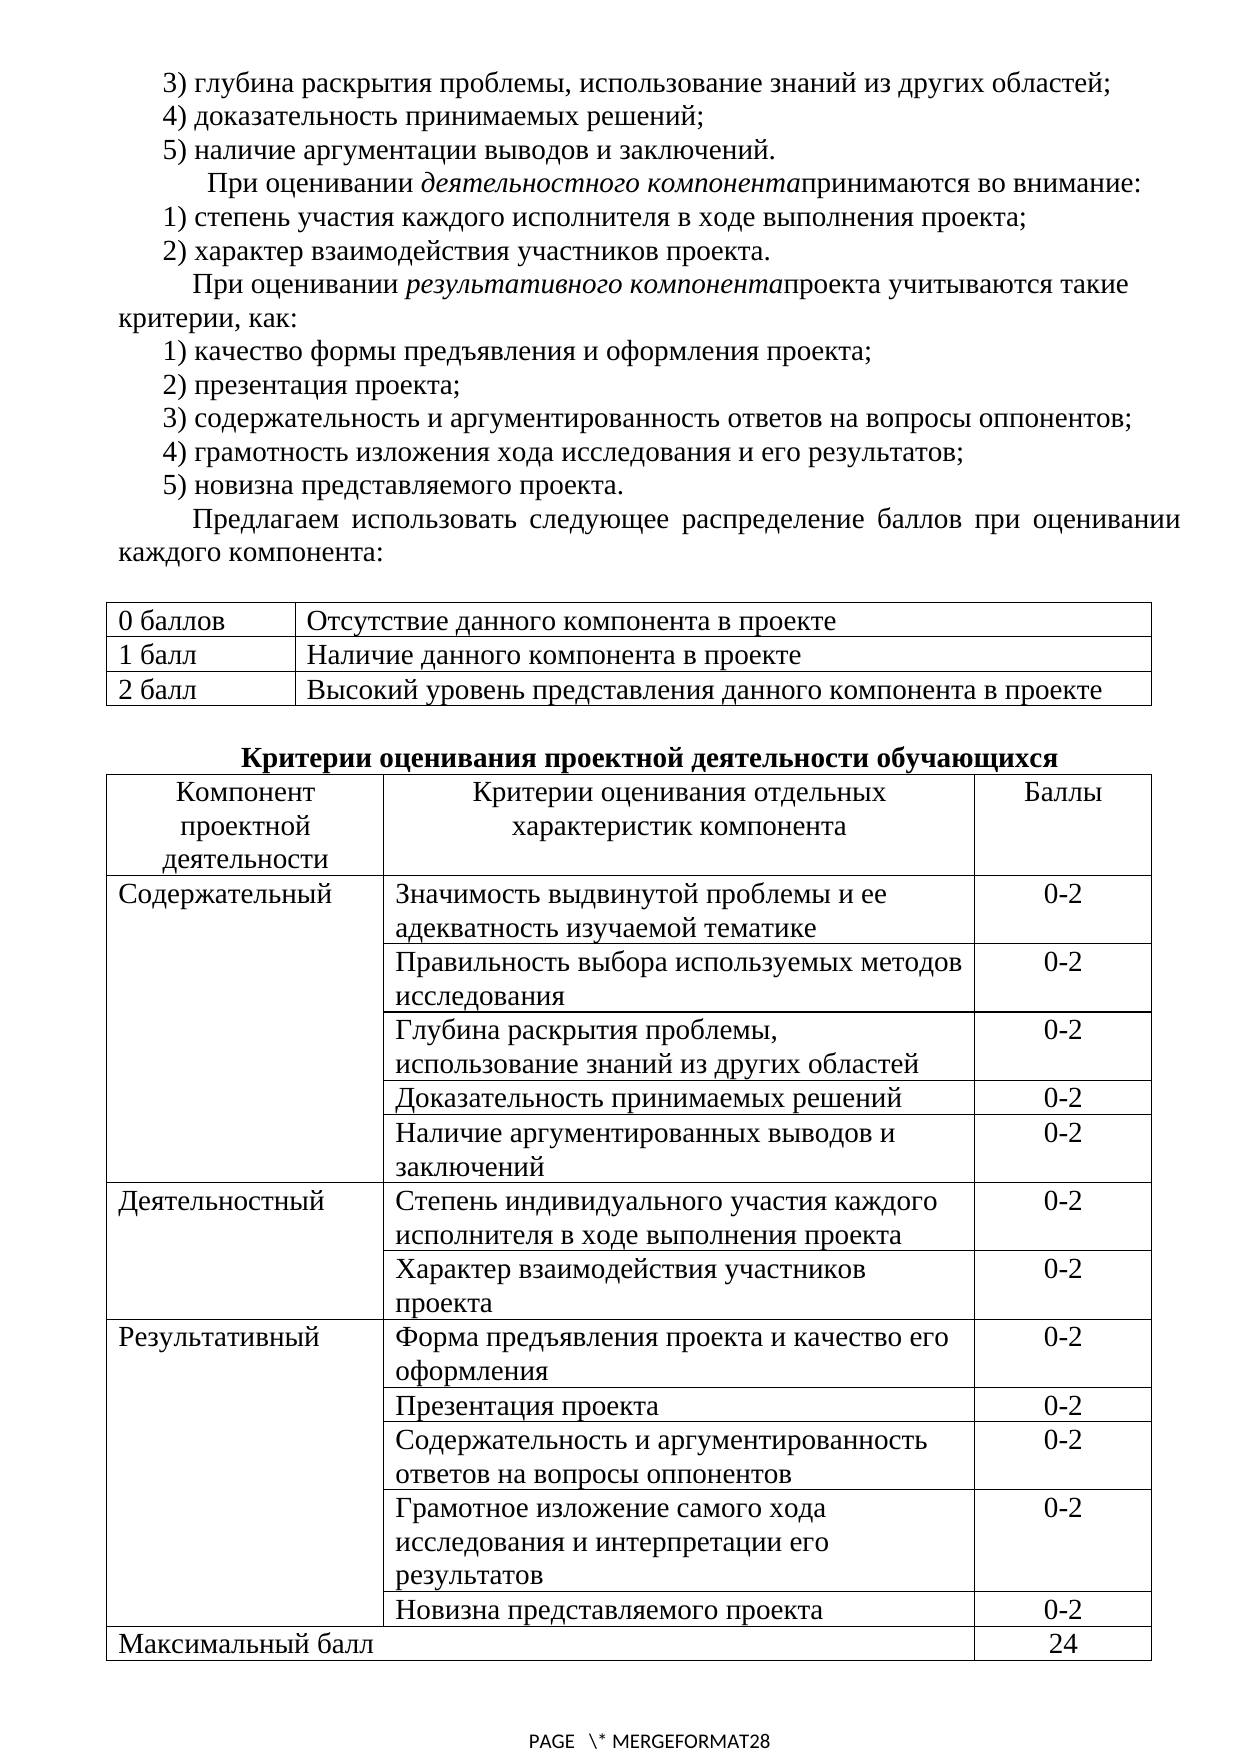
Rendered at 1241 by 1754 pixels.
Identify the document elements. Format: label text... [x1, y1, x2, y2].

text 1) степень участия каждого исполнителя в ходе выполнения проекта; [118, 199, 1181, 233]
text 4) грамотность изложения хода исследования и его результатов; [118, 434, 1181, 467]
text 5) новизна представляемого проекта. [118, 467, 1181, 501]
table_cell Форма предъявления проекта и качество его оформления [384, 1320, 974, 1387]
table_cell Результативный [107, 1320, 383, 1626]
table_cell Глубина раскрытия проблемы, использование знаний из других областей [384, 1013, 974, 1079]
table_cell Доказательность принимаемых решений [384, 1081, 974, 1114]
text Критерии оценивания проектной деятельности обучающихся [118, 740, 1181, 773]
table_cell 0-2 [975, 1422, 1151, 1489]
table_cell Новизна представляемого проекта [384, 1592, 974, 1626]
text 2) презентация проекта; [118, 367, 1181, 400]
table_cell Наличие данного компонента в проекте [296, 637, 1151, 671]
table_cell 0-2 [975, 1115, 1151, 1182]
text При оценивании результативного компонентапроекта учитываются такие критерии, как: [118, 266, 1181, 333]
table_cell 0-2 [975, 1251, 1151, 1318]
table_cell Правильность выбора используемых методов исследования [384, 944, 974, 1011]
text 1) качество формы предъявления и оформления проекта; [118, 333, 1181, 367]
table_cell Наличие аргументированных выводов и заключений [384, 1115, 974, 1182]
text При оценивании деятельностного компонентапринимаются во внимание: [118, 166, 1181, 199]
table_cell Содержательность и аргументированность ответов на вопросы оппонентов [384, 1422, 974, 1489]
table_cell Грамотное изложение самого хода исследования и интерпретации его результатов [384, 1490, 974, 1591]
subtitle Предлагаем использовать следующее распределение баллов при оценивании каждого компонента: [118, 501, 1181, 568]
table_cell 2 балл [107, 672, 295, 705]
text 3) глубина раскрытия проблемы, использование знаний из других областей; [118, 65, 1181, 98]
text 3) содержательность и аргументированность ответов на вопросы оппонентов; [118, 400, 1181, 434]
table_cell 0-2 [975, 1388, 1151, 1421]
table_header Баллы [975, 775, 1151, 875]
table_header Критерии оценивания отдельных характеристик компонента [384, 775, 974, 875]
text 2) характер взаимодействия участников проекта. [118, 233, 1181, 266]
table_cell Значимость выдвинутой проблемы и ее адекватность изучаемой тематике [384, 876, 974, 943]
table_header Компонент проектной деятельности [107, 775, 383, 875]
table_cell 0-2 [975, 1183, 1151, 1250]
table_cell 0-2 [975, 1490, 1151, 1591]
table_cell Характер взаимодействия участников проекта [384, 1251, 974, 1318]
table_header 0 баллов [107, 603, 295, 636]
table_cell 0-2 [975, 876, 1151, 943]
table_header Отсутствие данного компонента в проекте [296, 603, 1151, 636]
table_cell Степень индивидуального участия каждого исполнителя в ходе выполнения проекта [384, 1183, 974, 1250]
table_cell 1 балл [107, 637, 295, 671]
text 5) наличие аргументации выводов и заключений. [118, 132, 1181, 166]
table_cell Максимальный балл [107, 1627, 974, 1660]
table_cell Деятельностный [107, 1183, 383, 1318]
text 4) доказательность принимаемых решений; [118, 98, 1181, 132]
table_cell 0-2 [975, 1013, 1151, 1079]
table_cell Высокий уровень представления данного компонента в проекте [296, 672, 1151, 705]
table_cell Содержательный [107, 876, 383, 1182]
table_cell 0-2 [975, 1320, 1151, 1387]
table_cell 24 [975, 1627, 1151, 1660]
table_cell 0-2 [975, 944, 1151, 1011]
table_cell 0-2 [975, 1592, 1151, 1626]
table_cell Презентация проекта [384, 1388, 974, 1421]
table_cell 0-2 [975, 1081, 1151, 1114]
